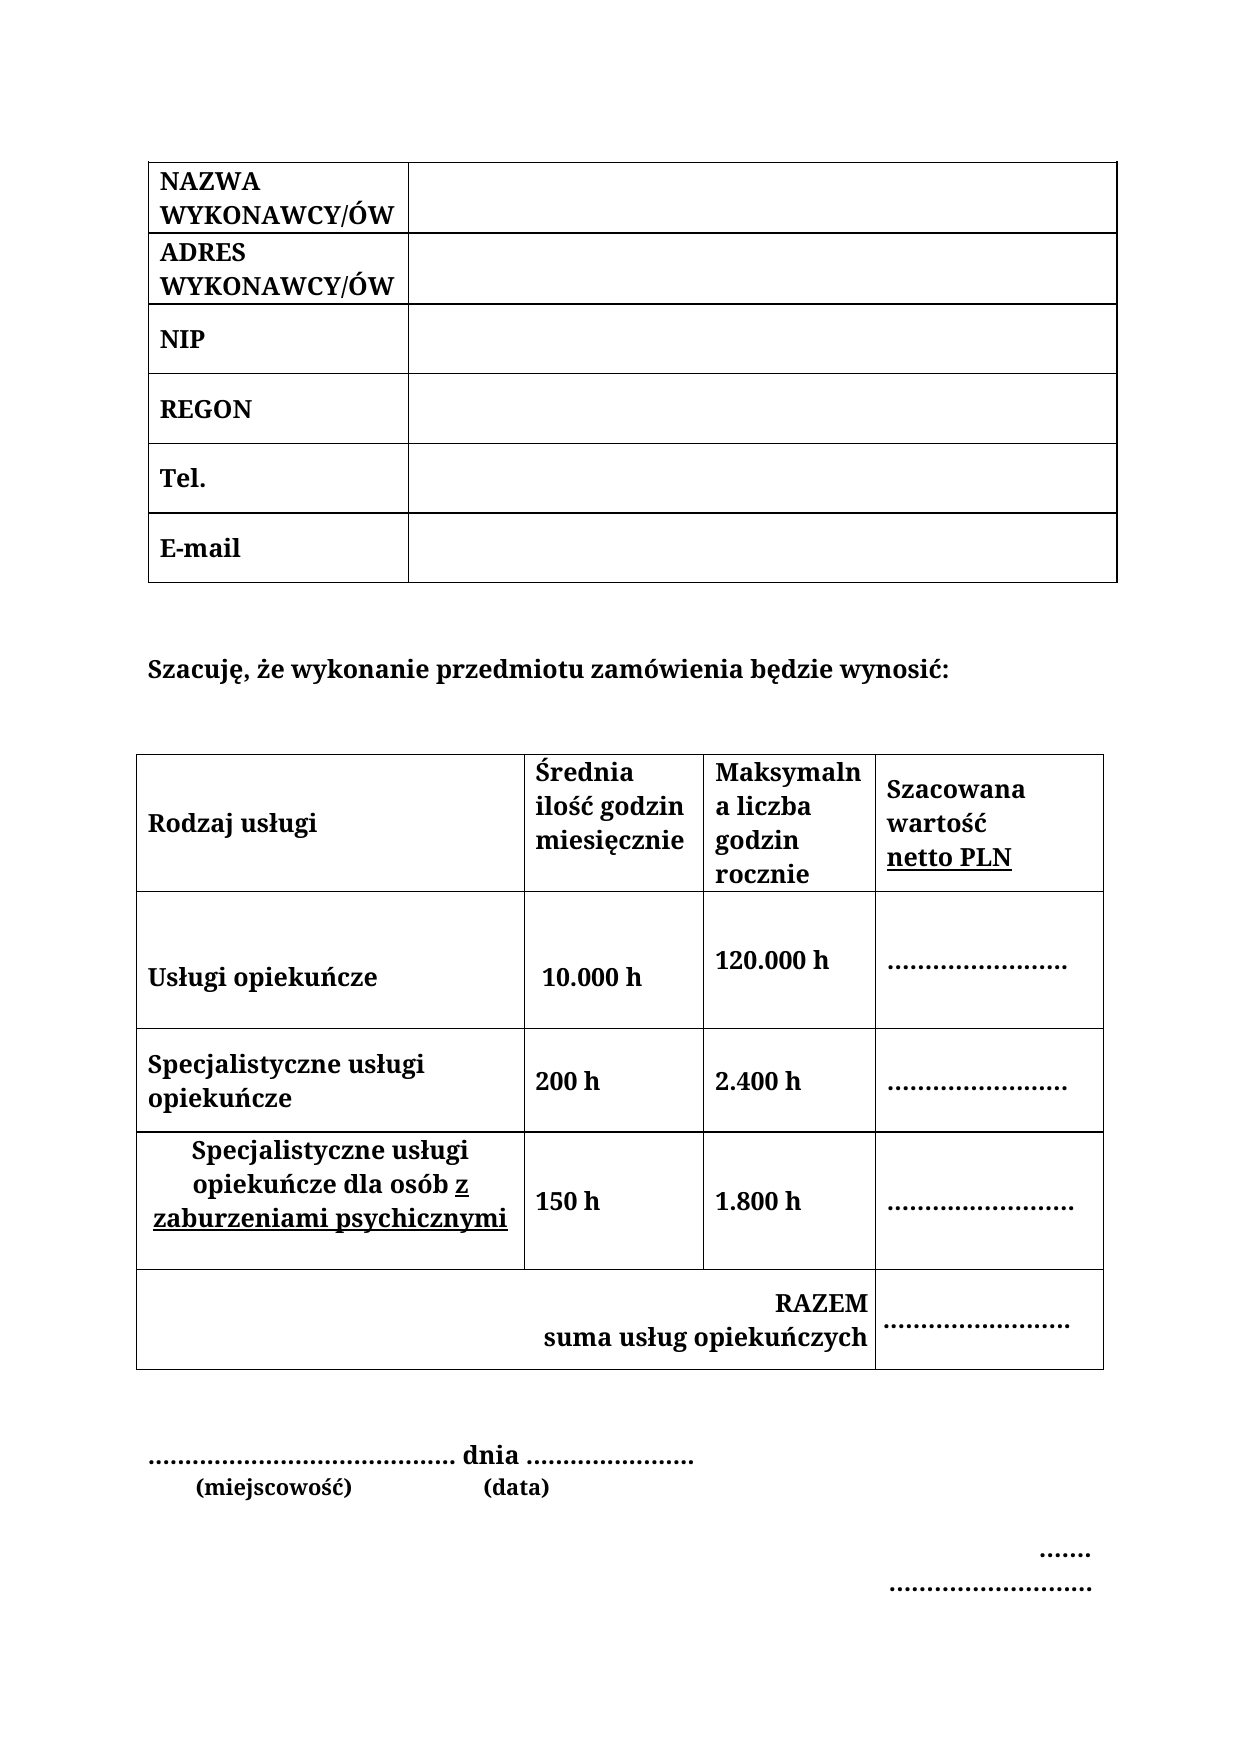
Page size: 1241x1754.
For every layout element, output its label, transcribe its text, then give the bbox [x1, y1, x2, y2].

table_cell Tel. [149, 444, 408, 512]
table_cell Specjalistyczne usługi opiekuńcze [137, 1029, 524, 1131]
table_header Maksymalna liczba godzin rocznie [704, 755, 875, 891]
table_header [409, 163, 1116, 232]
table_cell Usługi opiekuńcze [137, 892, 524, 1028]
table_cell E-mail [149, 514, 408, 582]
table_cell 200 h [525, 1029, 703, 1131]
table_cell 120.000 h [704, 892, 875, 1028]
table_header NAZWA WYKONAWCY/ÓW [149, 163, 408, 232]
table_cell 150 h [525, 1133, 703, 1269]
table_cell ………………...… [876, 1029, 1103, 1131]
table_header Rodzaj usługi [137, 755, 524, 891]
table_cell ADRES WYKONAWCY/ÓW [149, 234, 408, 303]
table_cell REGON [149, 374, 408, 442]
text …….……………………... [148, 1531, 1093, 1599]
table_cell 2.400 h [704, 1029, 875, 1131]
table_cell 1.800 h [704, 1133, 875, 1269]
table_cell NIP [149, 305, 408, 373]
table_header Szacowana wartość netto PLN [876, 755, 1103, 891]
text Szacuję, że wykonanie przedmiotu zamówienia będzie wynosić: [148, 651, 1093, 686]
table_cell ..…………...…….. [876, 1270, 1103, 1369]
table_cell ……………….….. [876, 892, 1103, 1028]
table_cell [409, 514, 1116, 582]
table_header Średnia ilość godzin miesięcznie [525, 755, 703, 891]
table_cell [409, 444, 1116, 512]
table_cell Specjalistyczne usługi opiekuńcze dla osób z zaburzeniami psychicznymi [137, 1133, 524, 1269]
table_cell RAZEM suma usług opiekuńczych [137, 1270, 875, 1369]
text (miejscowość) (data) [148, 1472, 1093, 1502]
text .......................................... dnia ....................... [148, 1438, 1093, 1472]
table_cell [409, 234, 1116, 303]
table_cell [409, 305, 1116, 373]
table_cell 10.000 h [525, 892, 703, 1028]
table_cell .…….....…………. [876, 1133, 1103, 1269]
table_cell [409, 374, 1116, 442]
